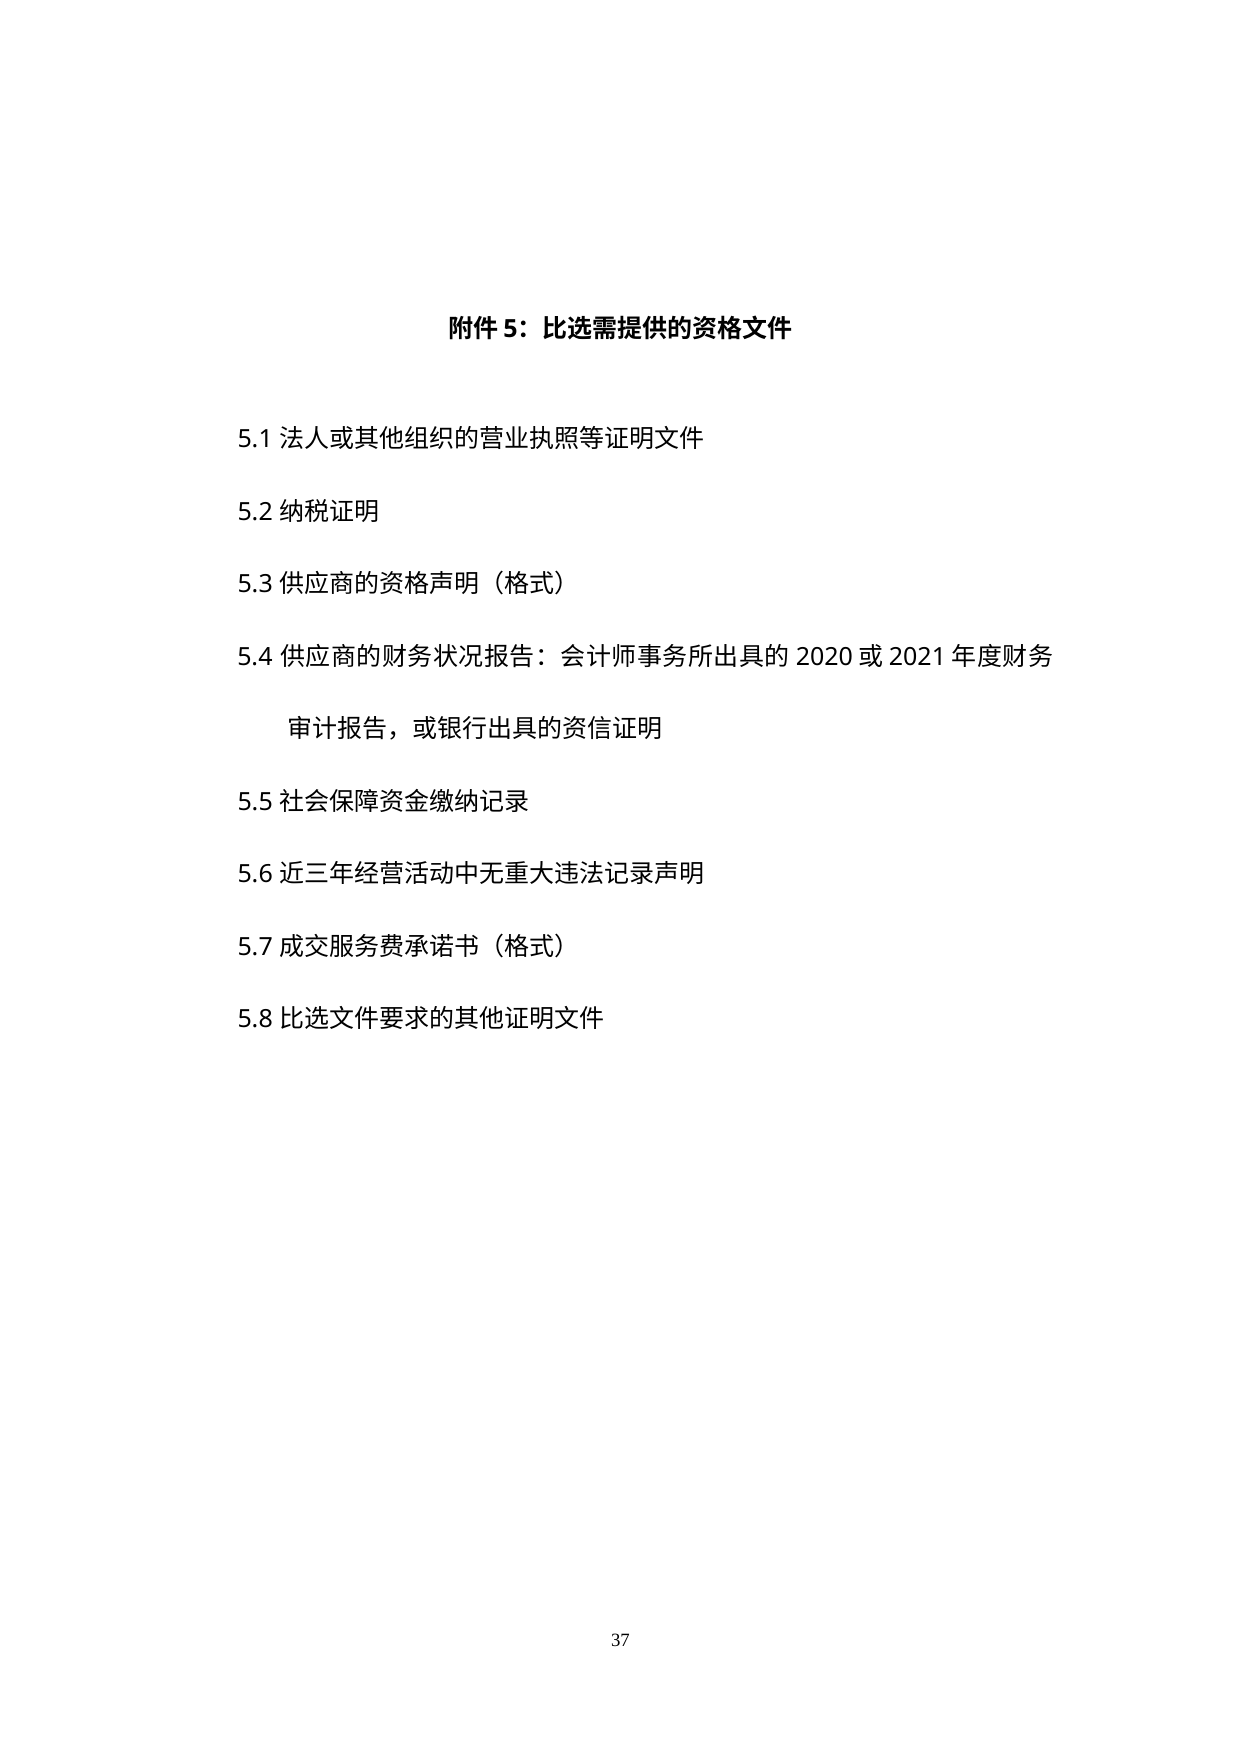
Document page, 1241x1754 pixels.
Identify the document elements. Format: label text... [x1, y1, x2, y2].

text 5.1 法人或其他组织的营业执照等证明文件 [187, 419, 1053, 455]
text 5.6 近三年经营活动中无重大违法记录声明 [187, 854, 1053, 890]
text 附件5：比选需提供的资格文件 [187, 308, 1053, 344]
text 5.4 供应商的财务状况报告：会计师事务所出具的2020或2021年度财务审计报告，或银行出具的资信证明 [237, 636, 1053, 745]
text 5.5 社会保障资金缴纳记录 [187, 781, 1053, 818]
text 5.8 比选文件要求的其他证明文件 [187, 999, 1053, 1035]
text 5.7 成交服务费承诺书（格式） [187, 926, 1053, 963]
text 5.2 纳税证明 [187, 491, 1053, 528]
text 5.3 供应商的资格声明（格式） [187, 564, 1053, 600]
